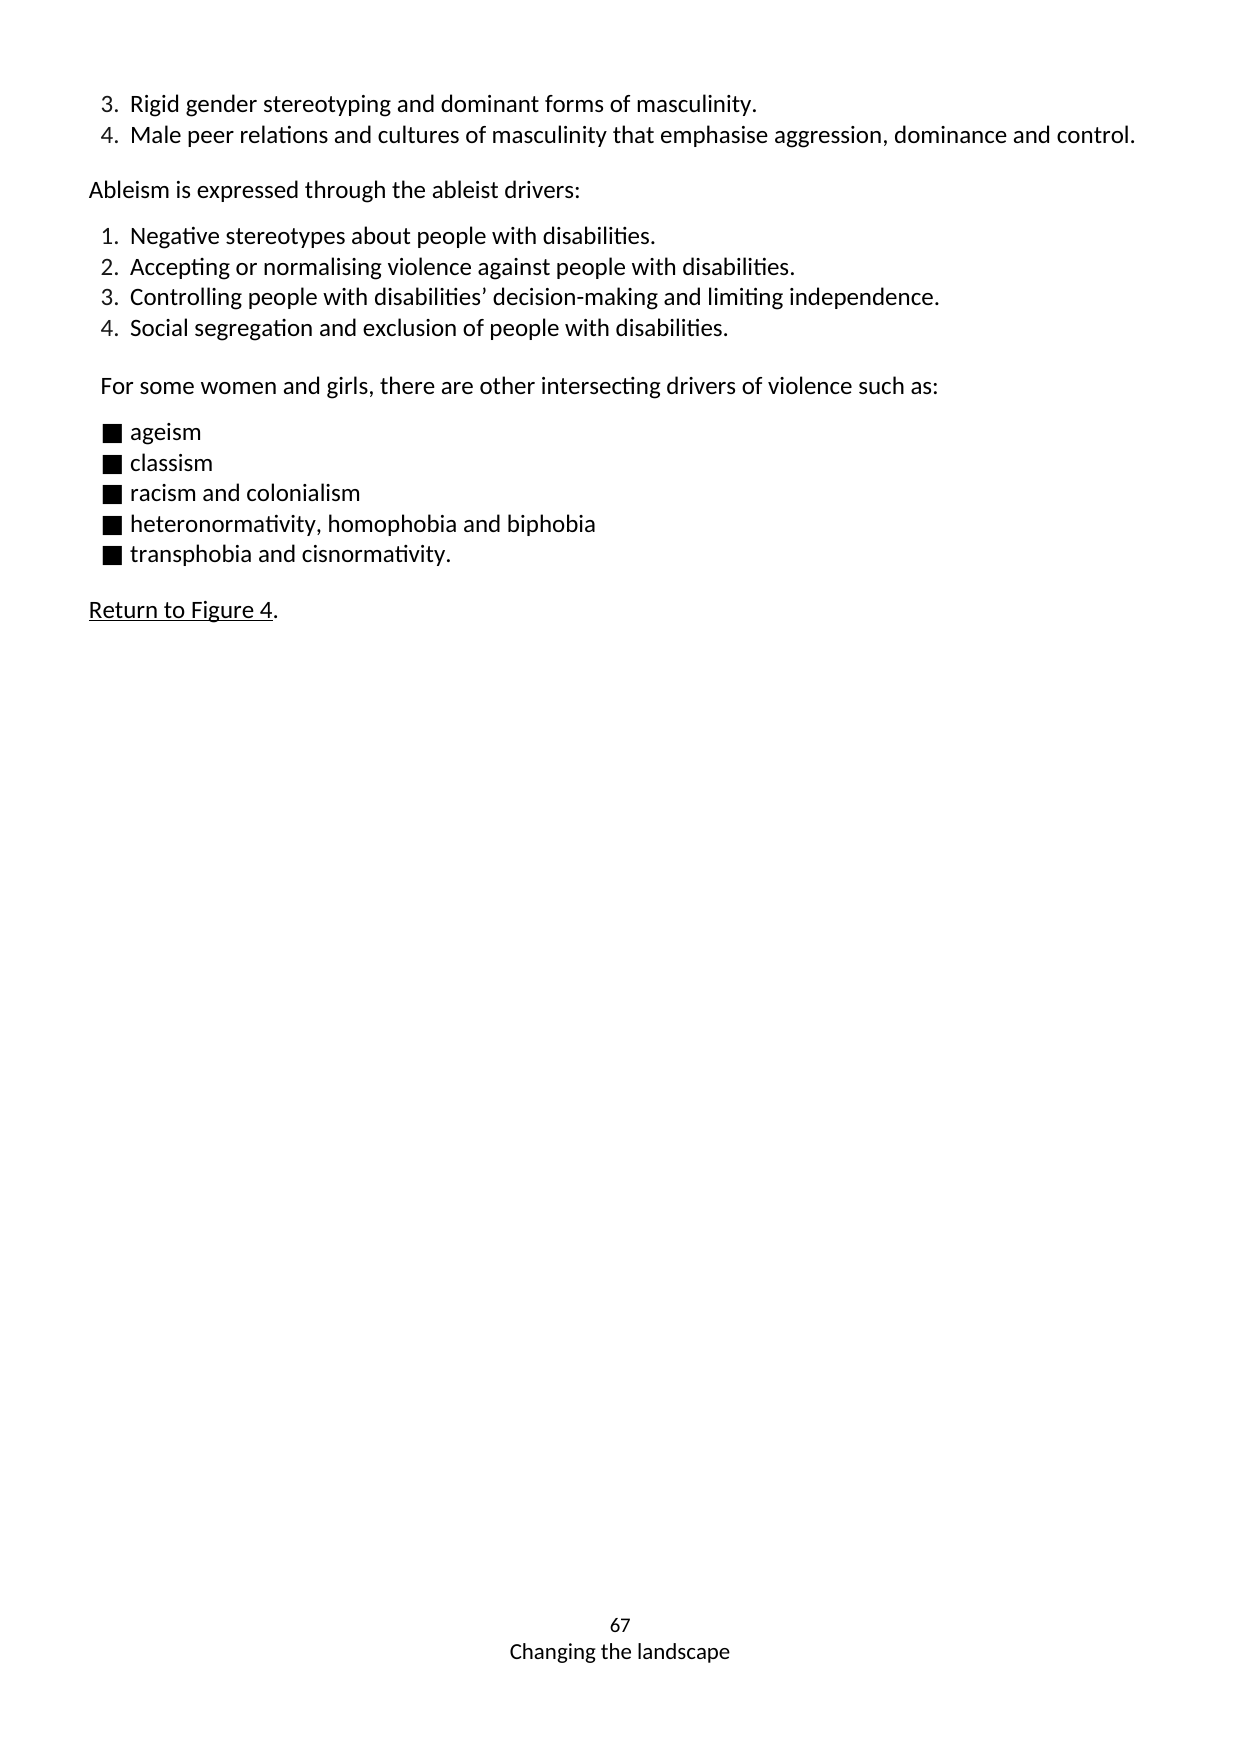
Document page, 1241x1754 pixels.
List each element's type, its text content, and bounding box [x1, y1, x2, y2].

text Ableism is expressed through the ableist drivers: [89, 175, 1152, 205]
list Accepting or normalising violence against people with disabilities. [100, 251, 1152, 282]
list transphobia and cisnormativity. [100, 538, 1152, 569]
list heteronormativity, homophobia and biphobia [100, 508, 1152, 538]
list ageism [100, 416, 1152, 447]
text Return to Figure 4. [89, 594, 1152, 624]
list Male peer relations and cultures of masculinity that emphasise aggression, dominance and control. [100, 119, 1152, 150]
list classism [100, 447, 1152, 477]
list Rigid gender stereotyping and dominant forms of masculinity. [100, 89, 1152, 119]
list Controlling people with disabilities’ decision-making and limiting independence. [100, 282, 1152, 312]
list racism and colonialism [100, 477, 1152, 508]
list Social segregation and exclusion of people with disabilities. [100, 312, 1152, 343]
list Negative stereotypes about people with disabilities. [100, 221, 1152, 251]
text For some women and girls, there are other intersecting drivers of violence such as: [100, 370, 1152, 401]
